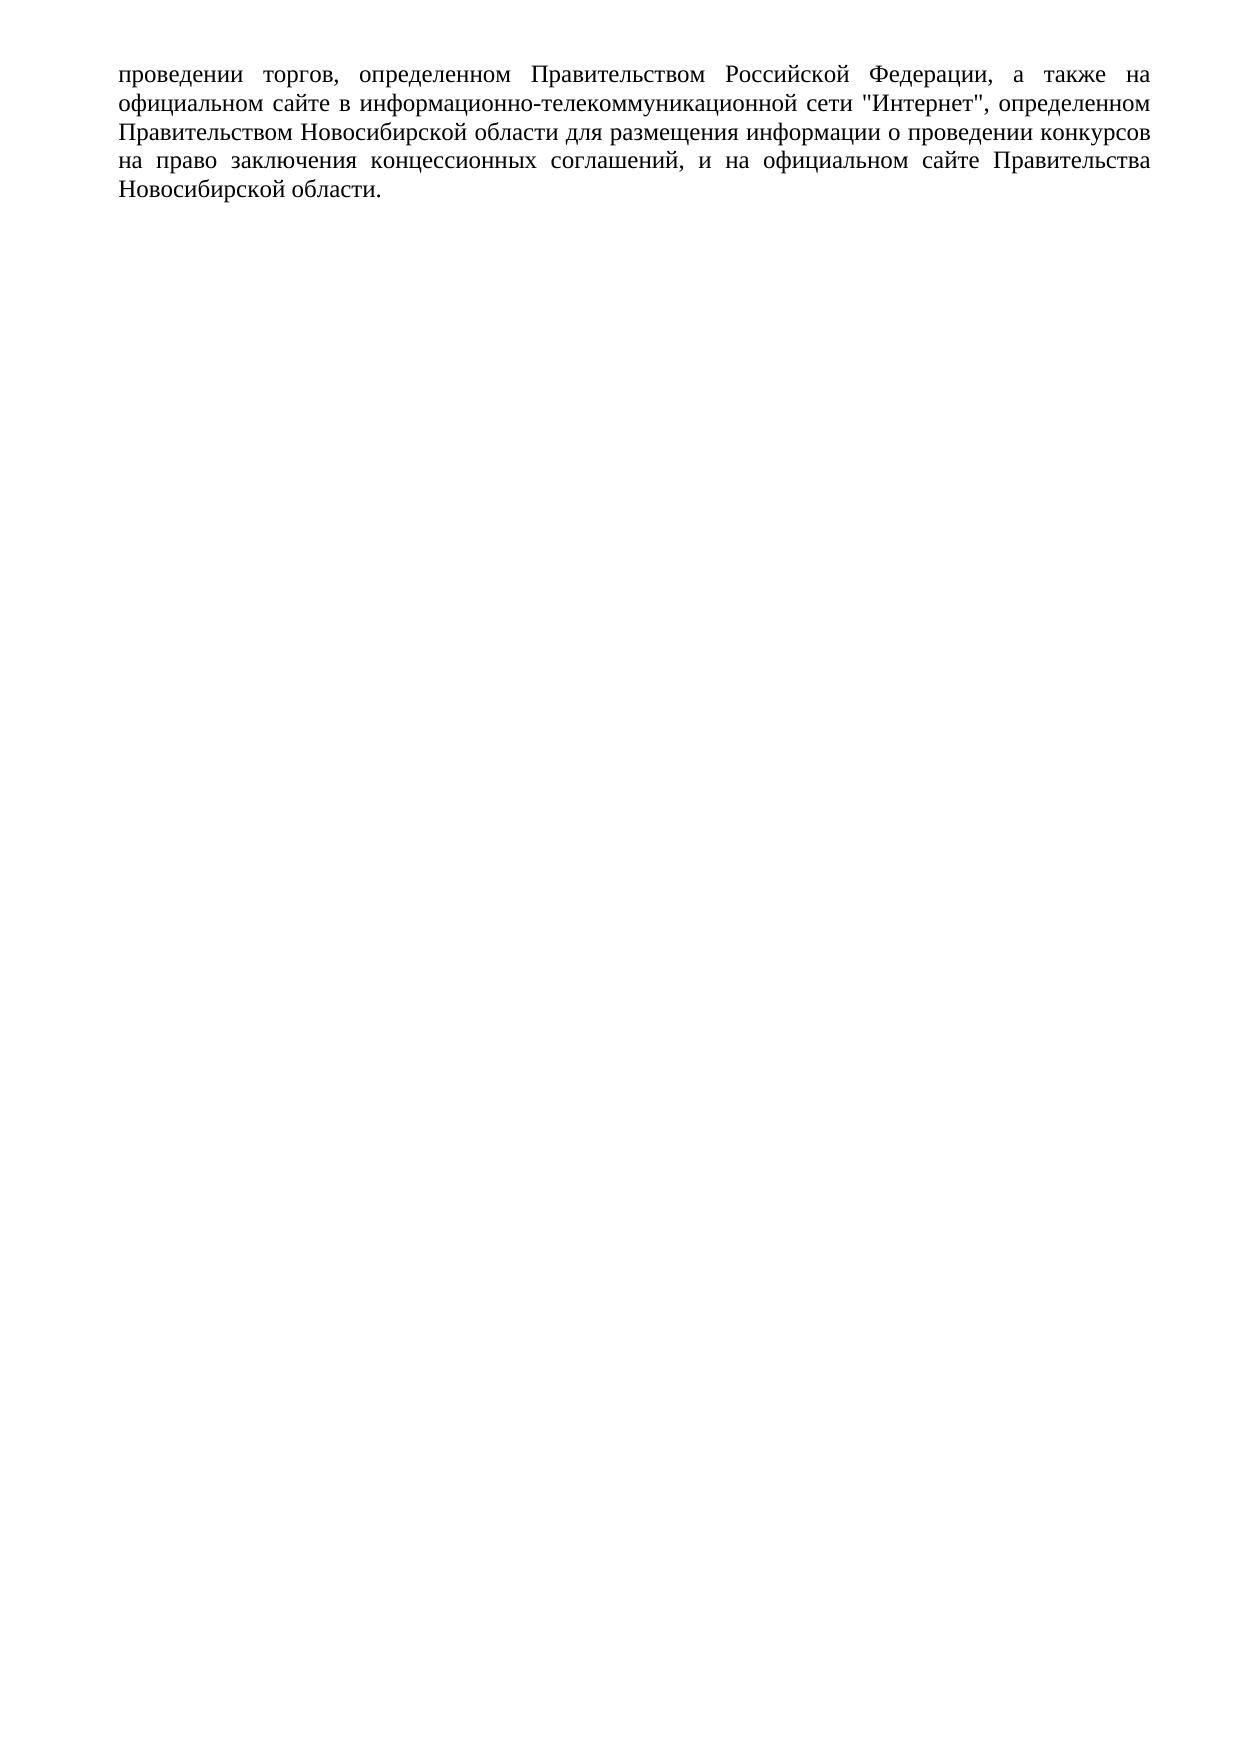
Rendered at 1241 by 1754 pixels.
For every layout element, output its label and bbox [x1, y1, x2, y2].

text [118, 59, 1152, 203]
